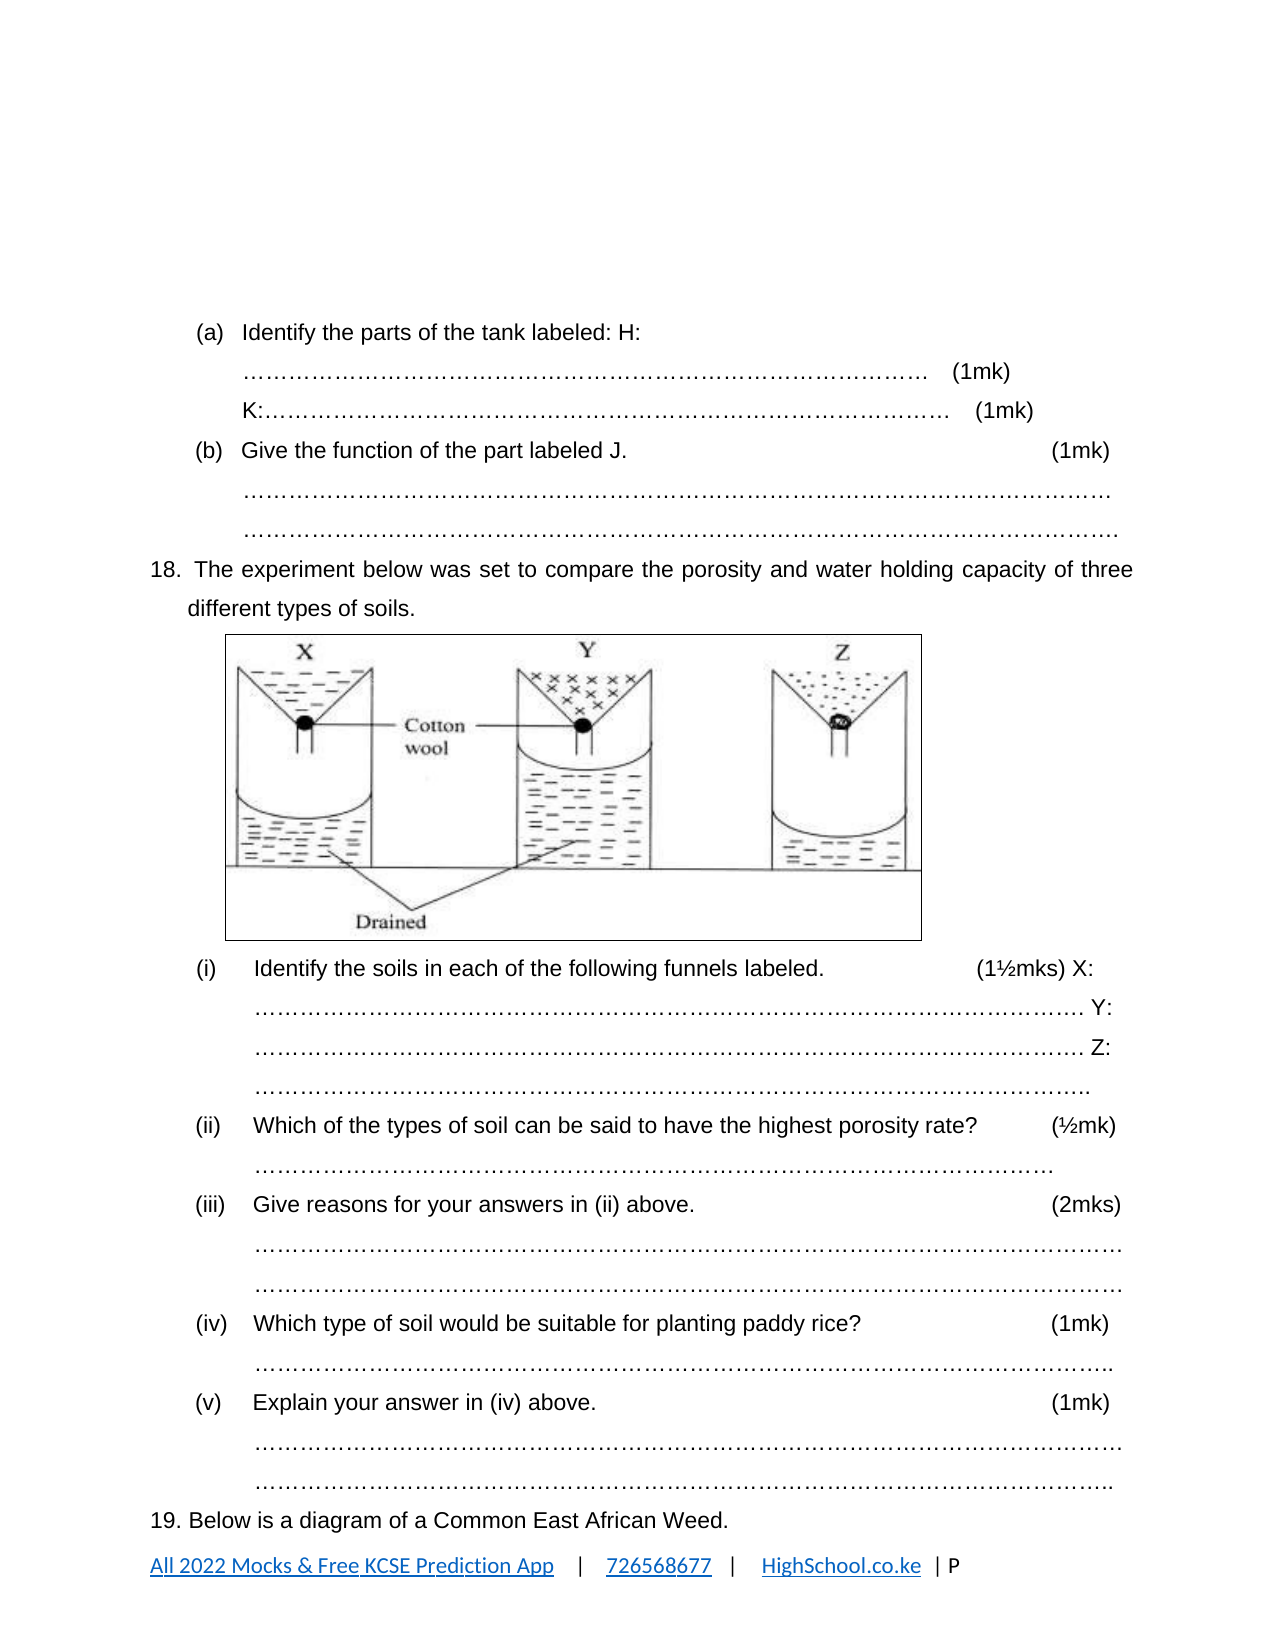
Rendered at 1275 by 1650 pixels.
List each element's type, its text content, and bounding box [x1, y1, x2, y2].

text ……………………………………………………………………………………………………. [238, 516, 1123, 542]
text (i) Identify the soils in each of the following funnels labeled. (1½mks) X:………………………………………………………………………………………………. Y:………………………………………………………………………………………………. Z:……………………………………………………………………………………………….. [196, 955, 1116, 1099]
text …………………………………………………………………………………………………… [253, 1231, 1146, 1257]
text (iii) Give reasons for your answers in (ii) above. (2mks) [192, 1191, 1124, 1217]
picture [226, 635, 921, 940]
text 19. Below is a diagram of a Common East African Weed. [150, 1507, 1146, 1534]
text (v) Explain your answer in (iv) above. (1mk) [192, 1389, 1113, 1415]
text ………………………………………………………………………………………………….. [249, 1349, 1118, 1376]
text 18. The experiment below was set to compare the porosity and water holding capacity of three different types of soils. [150, 556, 1138, 621]
text (iv) Which type of soil would be suitable for planting paddy rice? (1mk) [192, 1310, 1113, 1336]
text …………………………………………………………………………………………………… [253, 1428, 1146, 1455]
text (a) Identify the parts of the tank labeled: H:……………………………………………………………………………… (1mk) K:……………………………………………………………………………… (1mk) [196, 318, 1038, 424]
text …………………………………………………………………………………………………… [253, 1271, 1146, 1297]
text …………………………………………………………………………………………… [253, 1152, 1146, 1178]
text …………………………………………………………………………………………………… [238, 477, 1116, 503]
text (ii) Which of the types of soil can be said to have the highest porosity rate? (½mk) [192, 1112, 1119, 1138]
text ………………………………………………………………………………………………….. [249, 1468, 1118, 1494]
text (b) Give the function of the part labeled J. (1mk) [192, 437, 1113, 463]
